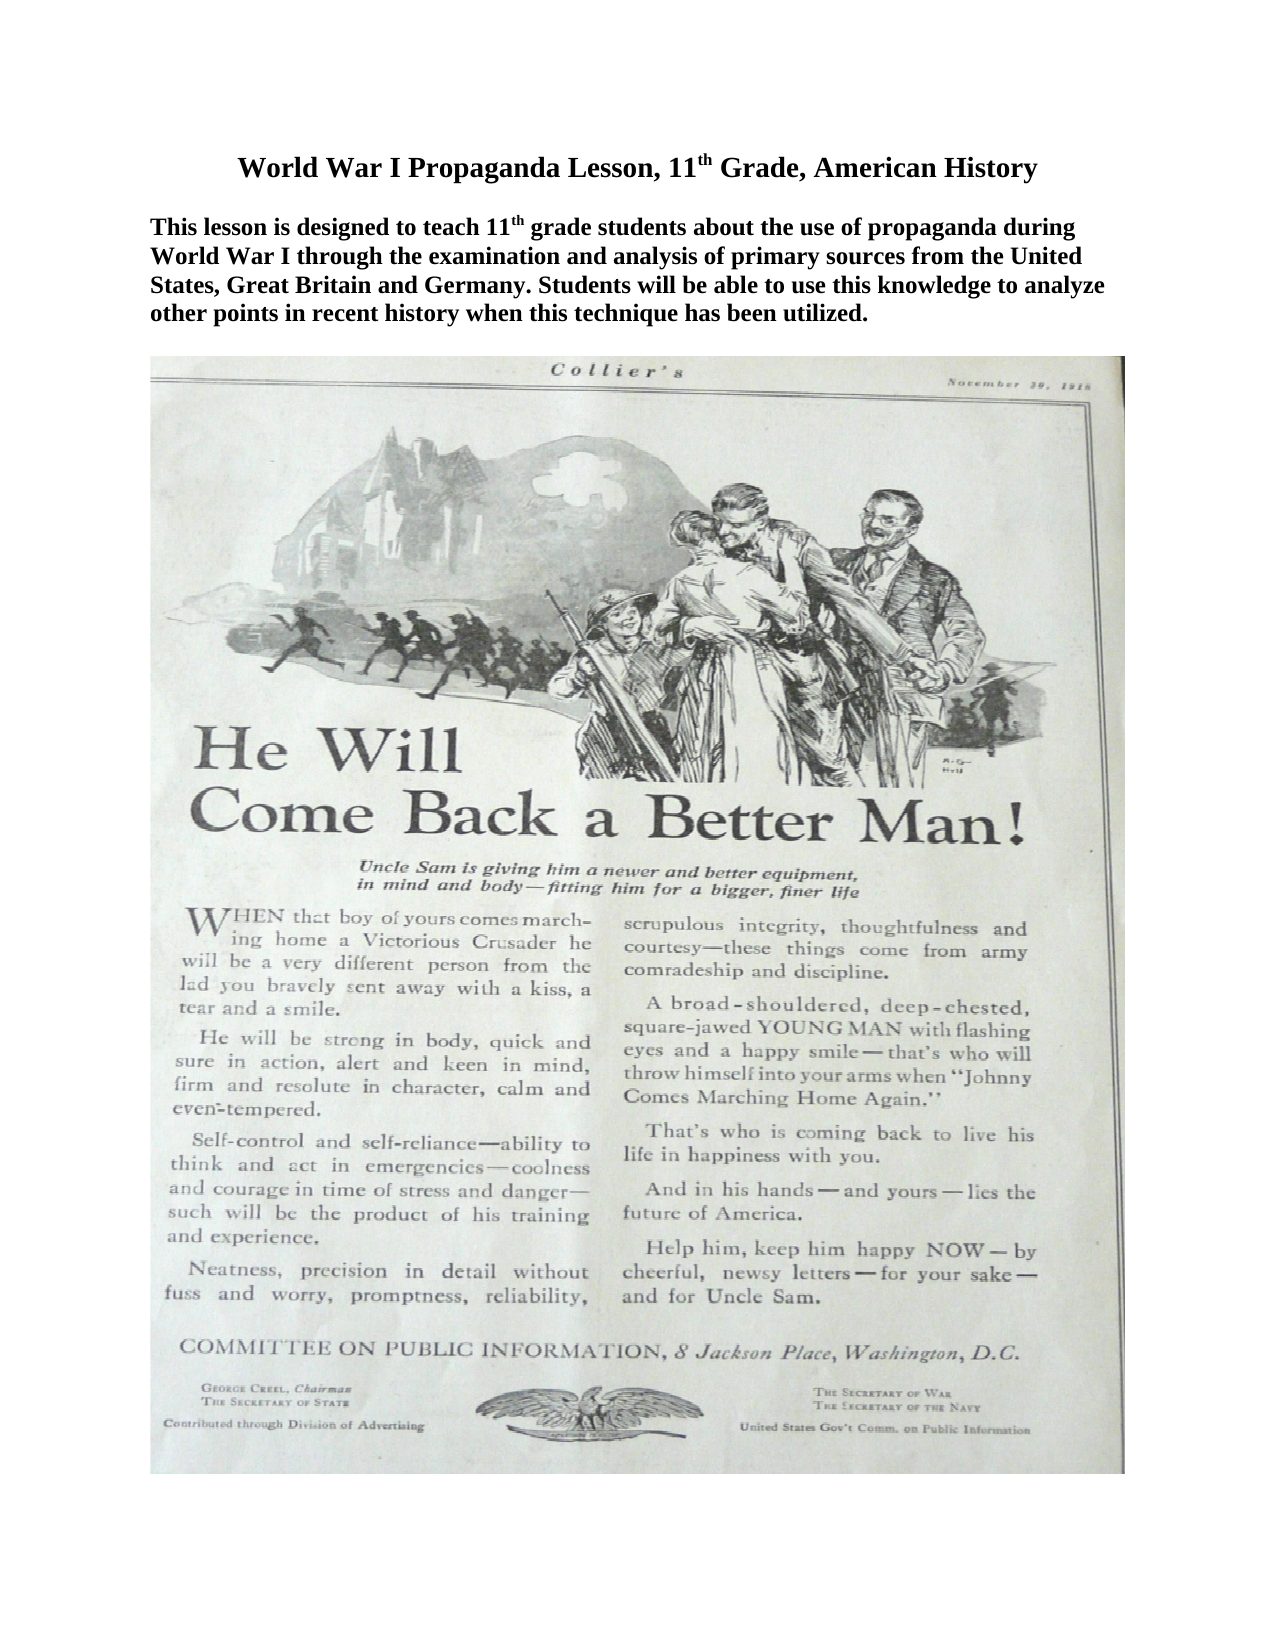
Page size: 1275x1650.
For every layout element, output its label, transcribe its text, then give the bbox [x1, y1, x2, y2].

text World War I Propaganda Lesson, 11th Grade, American History [150, 150, 1125, 183]
text This lesson is designed to teach 11th grade students about the use of propaganda during World War I through the examination and analysis of primary sources from the United States, Great Britain and Germany. Students will be able to use this knowledge to analyze other points in recent history when this technique has been utilized. [150, 212, 1125, 327]
picture [150, 356, 1125, 1474]
